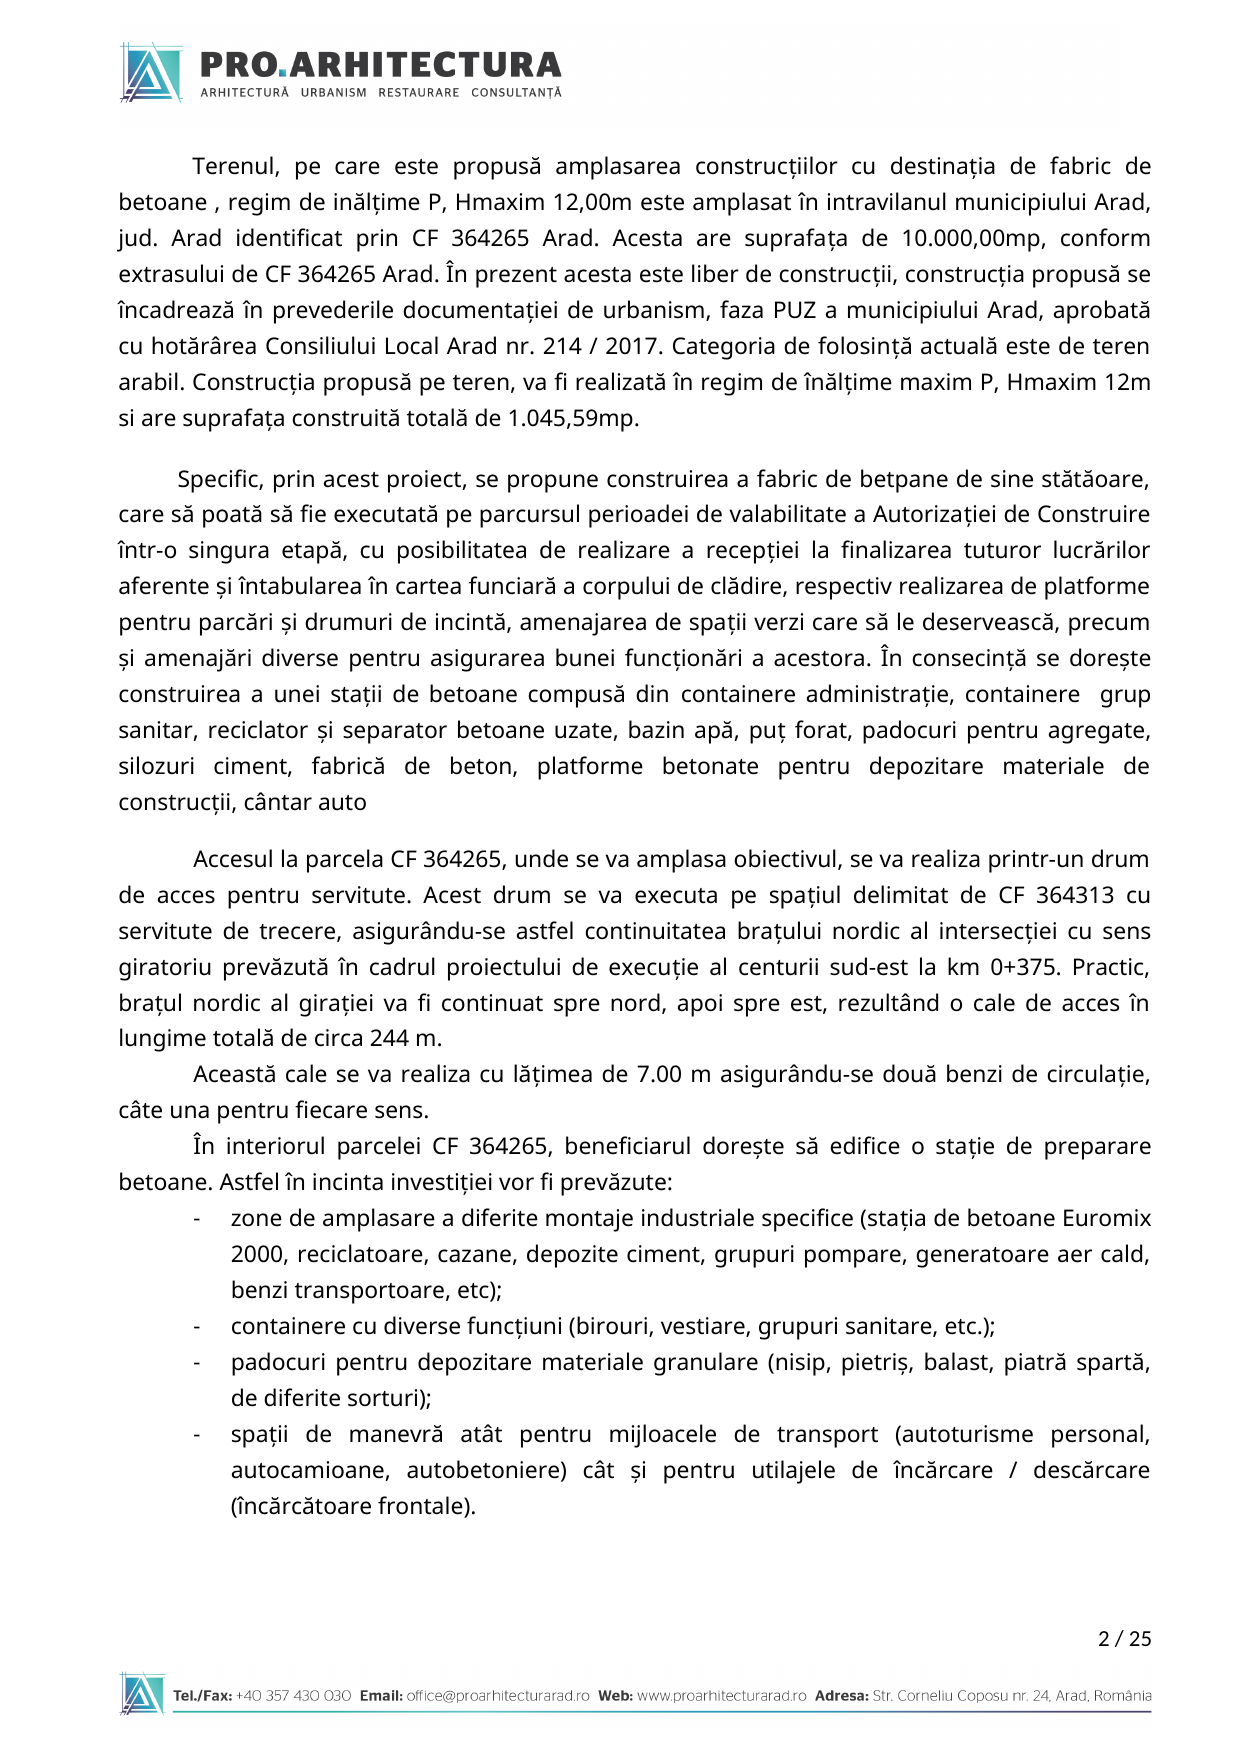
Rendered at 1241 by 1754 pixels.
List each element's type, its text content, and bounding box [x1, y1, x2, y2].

list padocuri pentru depozitare materiale granulare (nisip, pietriș, balast, piatră spartă, de diferite sorturi); [193, 1346, 1152, 1413]
picture [118, 18, 1121, 128]
list Această cale se va realiza cu lățimea de 7.00 m asigurându-se două benzi de circulație, câte una pentru fiecare sens. [118, 1058, 1152, 1126]
list În interiorul parcelei CF 364265, beneficiarul dorește să edifice o stație de preparare betoane. Astfel în incinta investiției vor fi prevăzute: [118, 1130, 1152, 1197]
picture [119, 1658, 1152, 1733]
list zone de amplasare a diferite montaje industriale specifice (stația de betoane Euromix 2000, reciclatoare, cazane, depozite ciment, grupuri pompare, generatoare aer cald, benzi transportoare, etc); [193, 1202, 1152, 1305]
list containere cu diverse funcțiuni (birouri, vestiare, grupuri sanitare, etc.); [193, 1310, 1152, 1341]
text Terenul, pe care este propusă amplasarea construcțiilor cu destinația de fabric de betoane , regim de inălțime P, Hmaxim 12,00m este amplasat în intravilanul municipiului Arad, jud. Arad identificat prin CF 364265 Arad. Acesta are suprafața de 10.000,00mp, conform extrasului de CF 364265 Arad. În prezent acesta este liber de construcții, construcția propusă se încadrează în prevederile documentației de urbanism, faza PUZ a municipiului Arad, aprobată cu hotărârea Consiliului Local Arad nr. 214 / 2017. Categoria de folosință actuală este de teren arabil. Construcția propusă pe teren, va fi realizată în regim de înălțime maxim P, Hmaxim 12m si are suprafața construită totală de 1.045,59mp. [118, 150, 1152, 433]
text Specific, prin acest proiect, se propune construirea a fabric de betpane de sine stătăoare, care să poată să fie executată pe parcursul perioadei de valabilitate a Autorizației de Construire într-o singura etapă, cu posibilitatea de realizare a recepției la finalizarea tuturor lucrărilor aferente și întabularea în cartea funciară a corpului de clădire, respectiv realizarea de platforme pentru parcări și drumuri de incintă, amenajarea de spații verzi care să le deservească, precum și amenajări diverse pentru asigurarea bunei funcționări a acestora. În consecință se dorește construirea a unei stații de betoane compusă din containere administrație, containere grup sanitar, reciclator și separator betoane uzate, bazin apă, puț forat, padocuri pentru agregate, silozuri ciment, fabrică de beton, platforme betonate pentru depozitare materiale de construcții, cântar auto [118, 462, 1152, 817]
list Accesul la parcela CF 364265, unde se va amplasa obiectivul, se va realiza printr-un drum de acces pentru servitute. Acest drum se va executa pe spațiul delimitat de CF 364313 cu servitute de trecere, asigurându-se astfel continuitatea brațului nordic al intersecției cu sens giratoriu prevăzută în cadrul proiectului de execuție al centurii sud-est la km 0+375. Practic, brațul nordic al girației va fi continuat spre nord, apoi spre est, rezultând o cale de acces în lungime totală de circa 244 m. [118, 843, 1152, 1054]
list spații de manevră atât pentru mijloacele de transport (autoturisme personal, autocamioane, autobetoniere) cât și pentru utilajele de încărcare / descărcare (încărcătoare frontale). [193, 1418, 1152, 1521]
